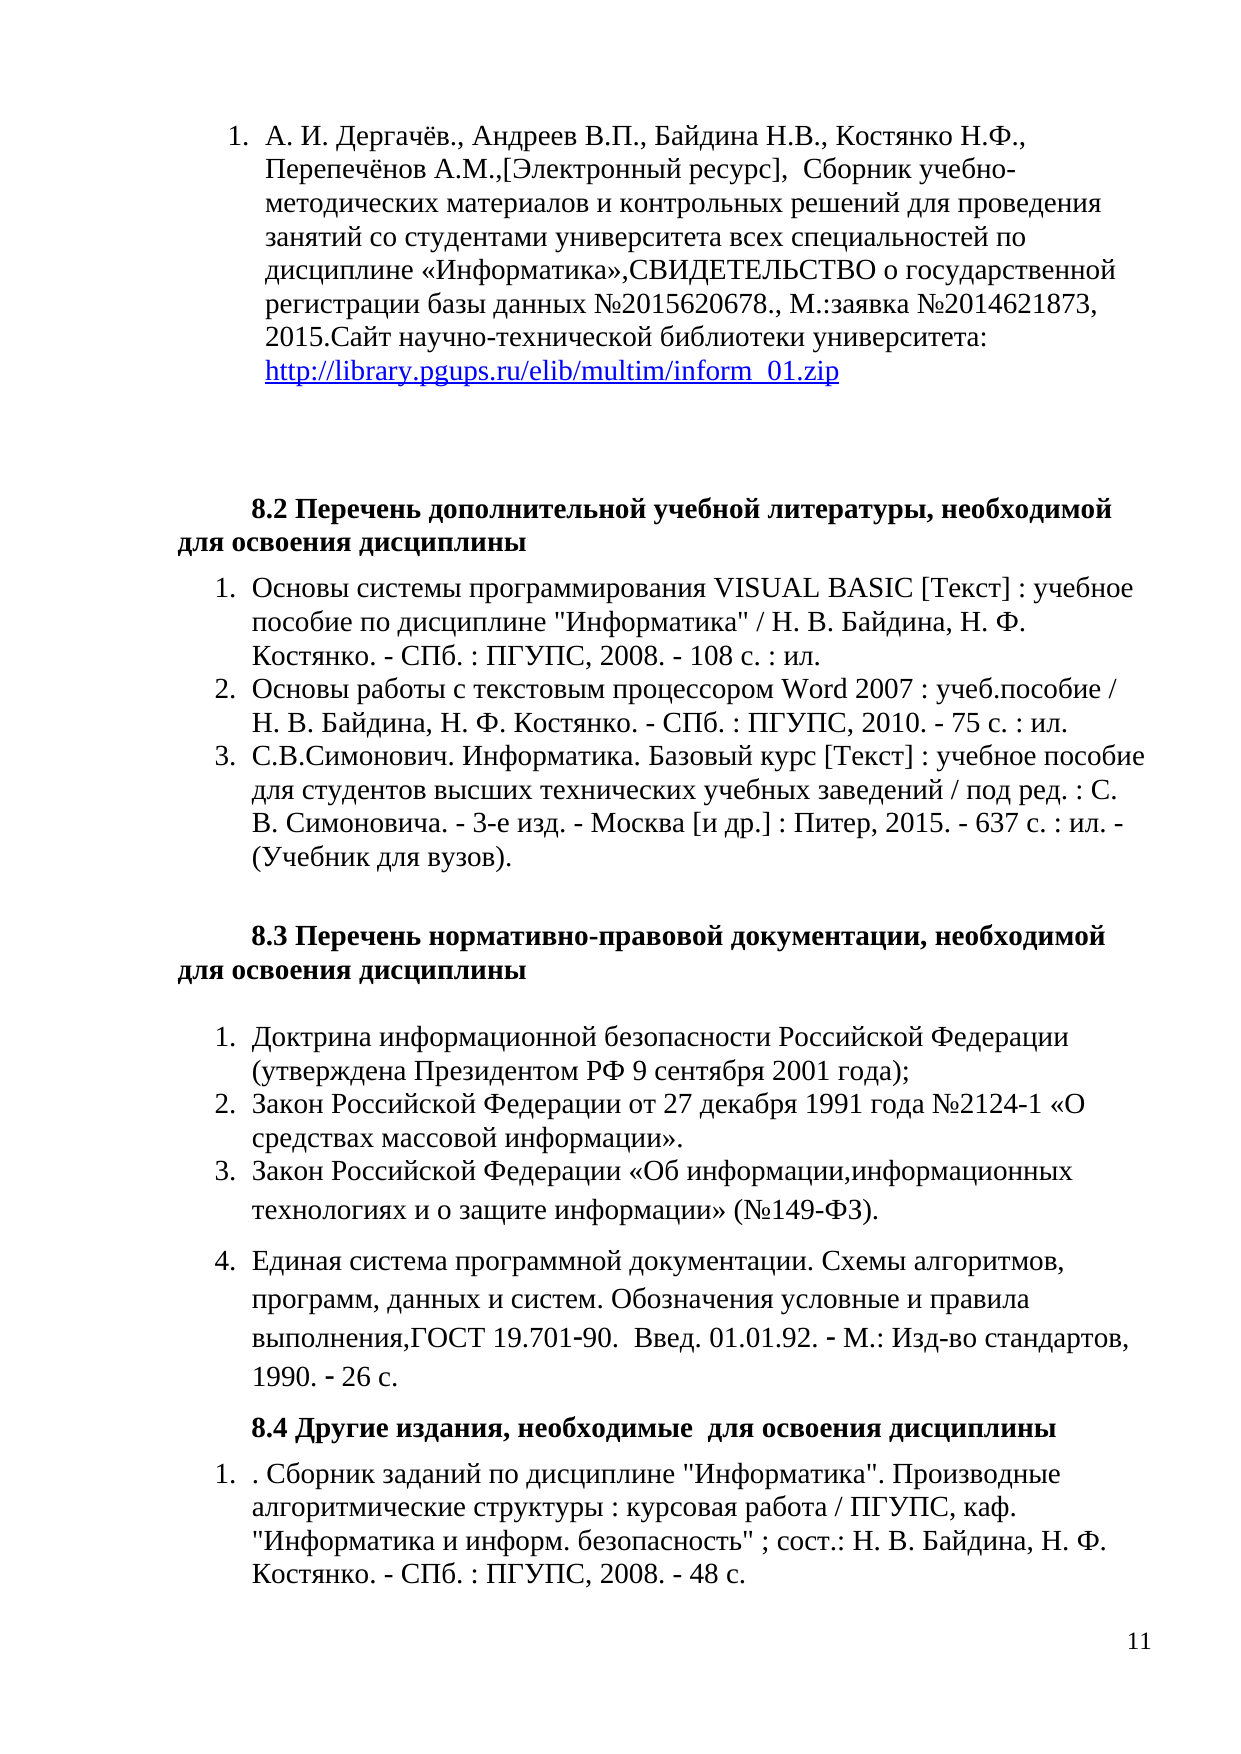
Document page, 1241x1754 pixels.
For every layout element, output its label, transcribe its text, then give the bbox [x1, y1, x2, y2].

list Основы системы программирования VISUAL BASIC [Текст] : учебное пособие по дисциплине "Информатика" / Н. В. Байдина, Н. Ф. Костянко. - СПб. : ПГУПС, 2008. - 108 с. : ил. [214, 571, 1152, 671]
list Доктрина информационной безопасности Российской Федерации (утверждена Президентом РФ 9 сентября 2001 года); [214, 1019, 1152, 1086]
text 8.2 Перечень дополнительной учебной литературы, необходимой для освоения дисциплины [177, 491, 1152, 558]
list А. И. Дергачёв., Андреев В.П., Байдина Н.В., Костянко Н.Ф., Перепечёнов А.М.,[Электронный ресурс], Сборник учебно-методических материалов и контрольных решений для проведения занятий со студентами университета всех специальностей по дисциплине «Информатика»,СВИДЕТЕЛЬСТВО о государственной регистрации базы данных №2015620678., М.:заявка №2014621873, 2015.Сайт научно-технической библиотеки университета: http://library.pgups.ru/elib/multim/inform_01.zip [227, 118, 1152, 386]
list С.В.Симонович. Информатика. Базовый курс [Текст] : учебное пособие для студентов высших технических учебных заведений / под ред. : С. В. Симоновича. - 3-е изд. - Москва [и др.] : Питер, 2015. - 637 с. : ил. - (Учебник для вузов). [214, 738, 1152, 872]
list Закон Российской Федерации от 27 декабря 1991 года №2124-1 «О средствах массовой информации». [214, 1086, 1152, 1153]
list . Сборник заданий по дисциплине "Информатика". Производные алгоритмические структуры : курсовая работа / ПГУПС, каф. "Информатика и информ. безопасность" ; сост.: Н. В. Байдина, Н. Ф. Костянко. - СПб. : ПГУПС, 2008. - 48 с. [214, 1456, 1152, 1590]
text 8.4 Другие издания, необходимые для освоения дисциплины [177, 1410, 1152, 1443]
list Основы работы с текстовым процессором Word 2007 : учеб.пособие / Н. В. Байдина, Н. Ф. Костянко. - СПб. : ПГУПС, 2010. - 75 с. : ил. [214, 671, 1152, 738]
text 8.3 Перечень нормативно-правовой документации, необходимой для освоения дисциплины [177, 918, 1152, 986]
list Единая система программной документации. Схемы алгоритмов, программ, данных и систем. Обозначения условные и правила выполнения,ГОСТ 19.70190. Введ. 01.01.92. М.: Изд-во стандартов, 1990. 26 с. [214, 1243, 1152, 1392]
list Закон Российской Федерации «Об информации,информационных технологиях и о защите информации» (№149-ФЗ). [214, 1153, 1152, 1225]
